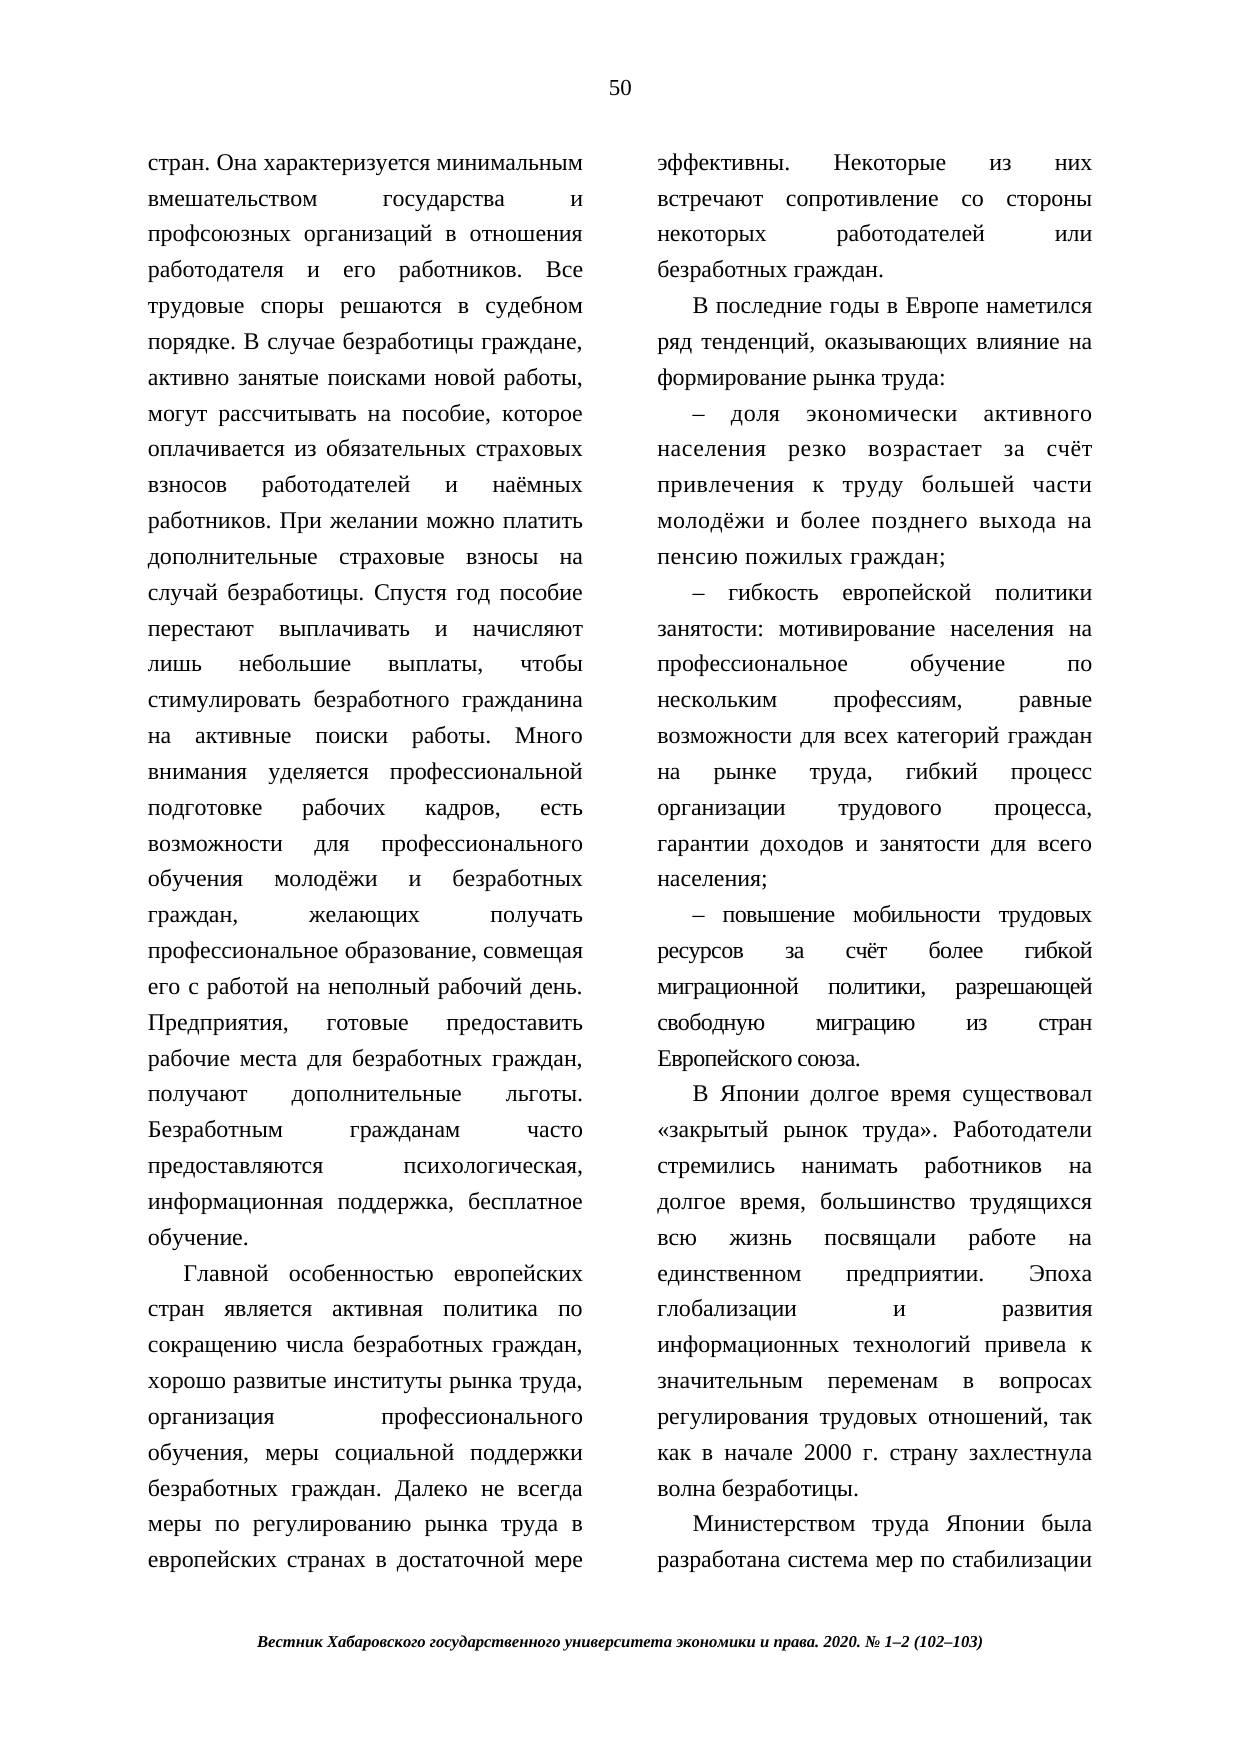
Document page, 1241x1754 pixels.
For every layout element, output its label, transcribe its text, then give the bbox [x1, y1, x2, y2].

text В последние годы в Европе наметился ряд тенденций, оказывающих влияние на формирование рынка труда: [657, 291, 1092, 390]
text В Японии долгое время существовал «закрытый рынок труда». Работодатели стремились нанимать работников на долгое время, большинство трудящихся всю жизнь посвящали работе на единственном предприятии. Эпоха глобализации и развития информационных технологий привела к значительным переменам в вопросах регулирования трудовых отношений, так как в начале 2000 г. страну захлестнула волна безработицы. [657, 1079, 1092, 1501]
text – гибкость европейской политики занятости: мотивирование населения на профессиональное обучение по нескольким профессиям, равные возможности для всех категорий граждан на рынке труда, гибкий процесс организации трудового процесса, гарантии доходов и занятости для всего населения; [657, 578, 1092, 892]
text – повышение мобильности трудовых ресурсов за счёт более гибкой миграционной политики, разрешающей свободную миграцию из стран Европейского союза. [657, 900, 1092, 1071]
text – доля экономически активного населения резко возрастает за счёт привлечения к труду большей части молодёжи и более позднего выхода на пенсию пожилых граждан; [657, 398, 1092, 569]
text Главной особенностью европейских стран является активная политика по сокращению числа безработных граждан, хорошо развитые институты рынка труда, организация профессионального обучения, меры социальной поддержки безработных граждан. Далеко не всегда меры по регулированию рынка труда в европейских странах в достаточной мере эффективны. Некоторые из них встречают сопротивление со стороны некоторых работодателей или безработных граждан. [148, 1258, 583, 1573]
text Главной особенностью европейских стран является активная политика по сокращению числа безработных граждан, хорошо развитые институты рынка труда, организация профессионального обучения, меры социальной поддержки безработных граждан. Далеко не всегда меры по регулированию рынка труда в европейских странах в достаточной мере эффективны. Некоторые из них встречают сопротивление со стороны некоторых работодателей или безработных граждан. [657, 148, 1092, 283]
